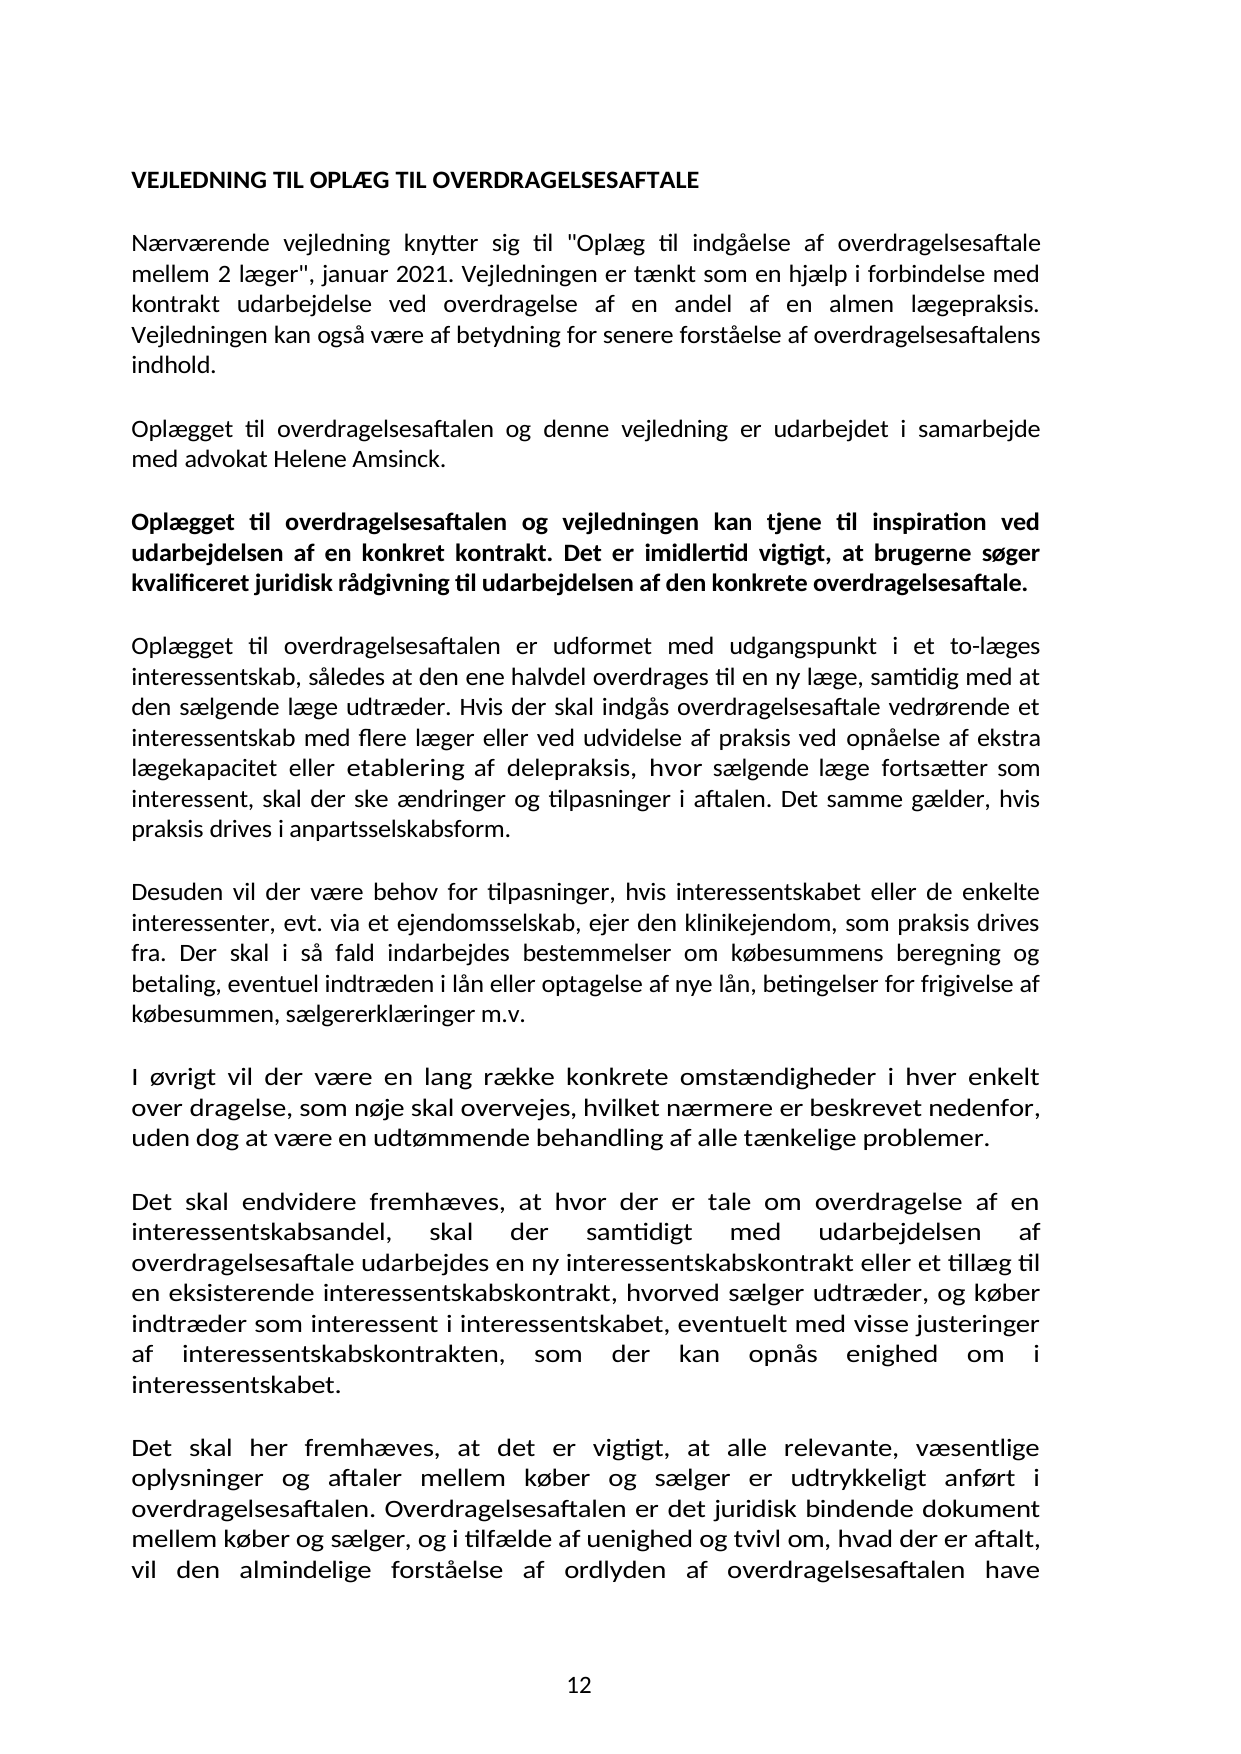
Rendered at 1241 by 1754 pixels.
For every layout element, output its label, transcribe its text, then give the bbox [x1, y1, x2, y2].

text I øvrigt vil der være en lang række konkrete omstændigheder i hver enkelt over­ dragelse, som nøje skal overvejes, hvilket nærmere er beskrevet nedenfor, uden dog at være en udtømmende behandling af alle tænkelige problemer. [131, 1062, 1041, 1153]
text VEJLEDNING TIL OPLÆG TIL OVERDRAGELSESAFTALE [131, 164, 1065, 195]
text Oplægget til overdragelsesaftalen og denne vejledning er udarbejdet i samarbejde med advokat Helene Amsinck. [131, 413, 1041, 474]
text Oplægget til overdragelsesaftalen og vejledningen kan tjene til inspiration ved udarbejdelsen af en konkret kontrakt. Det er imidlertid vigtigt, at brugerne søger kvalificeret juridisk rådgivning til udarbejdelsen af den konkrete overdragelsesaftale. [131, 506, 1041, 598]
text Oplægget til overdragelsesaftalen er udformet med udgangspunkt i et to-læges interessentskab, således at den ene halvdel overdrages til en ny læge, samtidig med at den sælgende læge udtræder. Hvis der skal indgås overdragelsesaftale vedrørende et interessentskab med flere læger eller ved udvidelse af praksis ved opnåelse af ekstra lægekapacitet eller etablering af delepraksis, hvor sælgende læge fortsætter som interessent, skal der ske ændringer og tilpasninger i aftalen. Det samme gælder, hvis praksis drives i anpartsselskabsform. [131, 630, 1041, 844]
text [131, 1432, 1041, 1584]
text Desuden vil der være behov for tilpasninger, hvis interessentskabet eller de enkelte interessenter, evt. via et ejendomsselskab, ejer den klinikejendom, som praksis drives fra. Der skal i så fald indarbejdes bestemmelser om købesummens beregning og betaling, eventuel indtræden i lån eller optagelse af nye lån, betingelser for frigivelse af købesummen, sælgererklæringer m.v. [131, 876, 1041, 1029]
text Det skal endvidere fremhæves, at hvor der er tale om overdragelse af en interessentskabsandel, skal der samtidigt med udarbejdelsen af overdragelsesaftale udarbejdes en ny interessentskabskontrakt eller et tillæg til en eksisterende interessentskabskontrakt, hvorved sælger udtræder, og køber indtræder som interessent i interessentskabet, eventuelt med visse justeringer af interessentskabskontrakten, som der kan opnås enighed om i interessentskabet. [131, 1186, 1041, 1399]
text Nærværende vejledning knytter sig til "Oplæg til indgåelse af overdragelsesaftale mellem 2 læger", januar 2021. Vejledningen er tænkt som en hjælp i forbindelse med kontrakt­ udarbejdelse ved overdragelse af en andel af en almen lægepraksis. Vejledningen kan også være af betydning for senere forståelse af overdragelsesaftalens indhold. [131, 228, 1041, 380]
